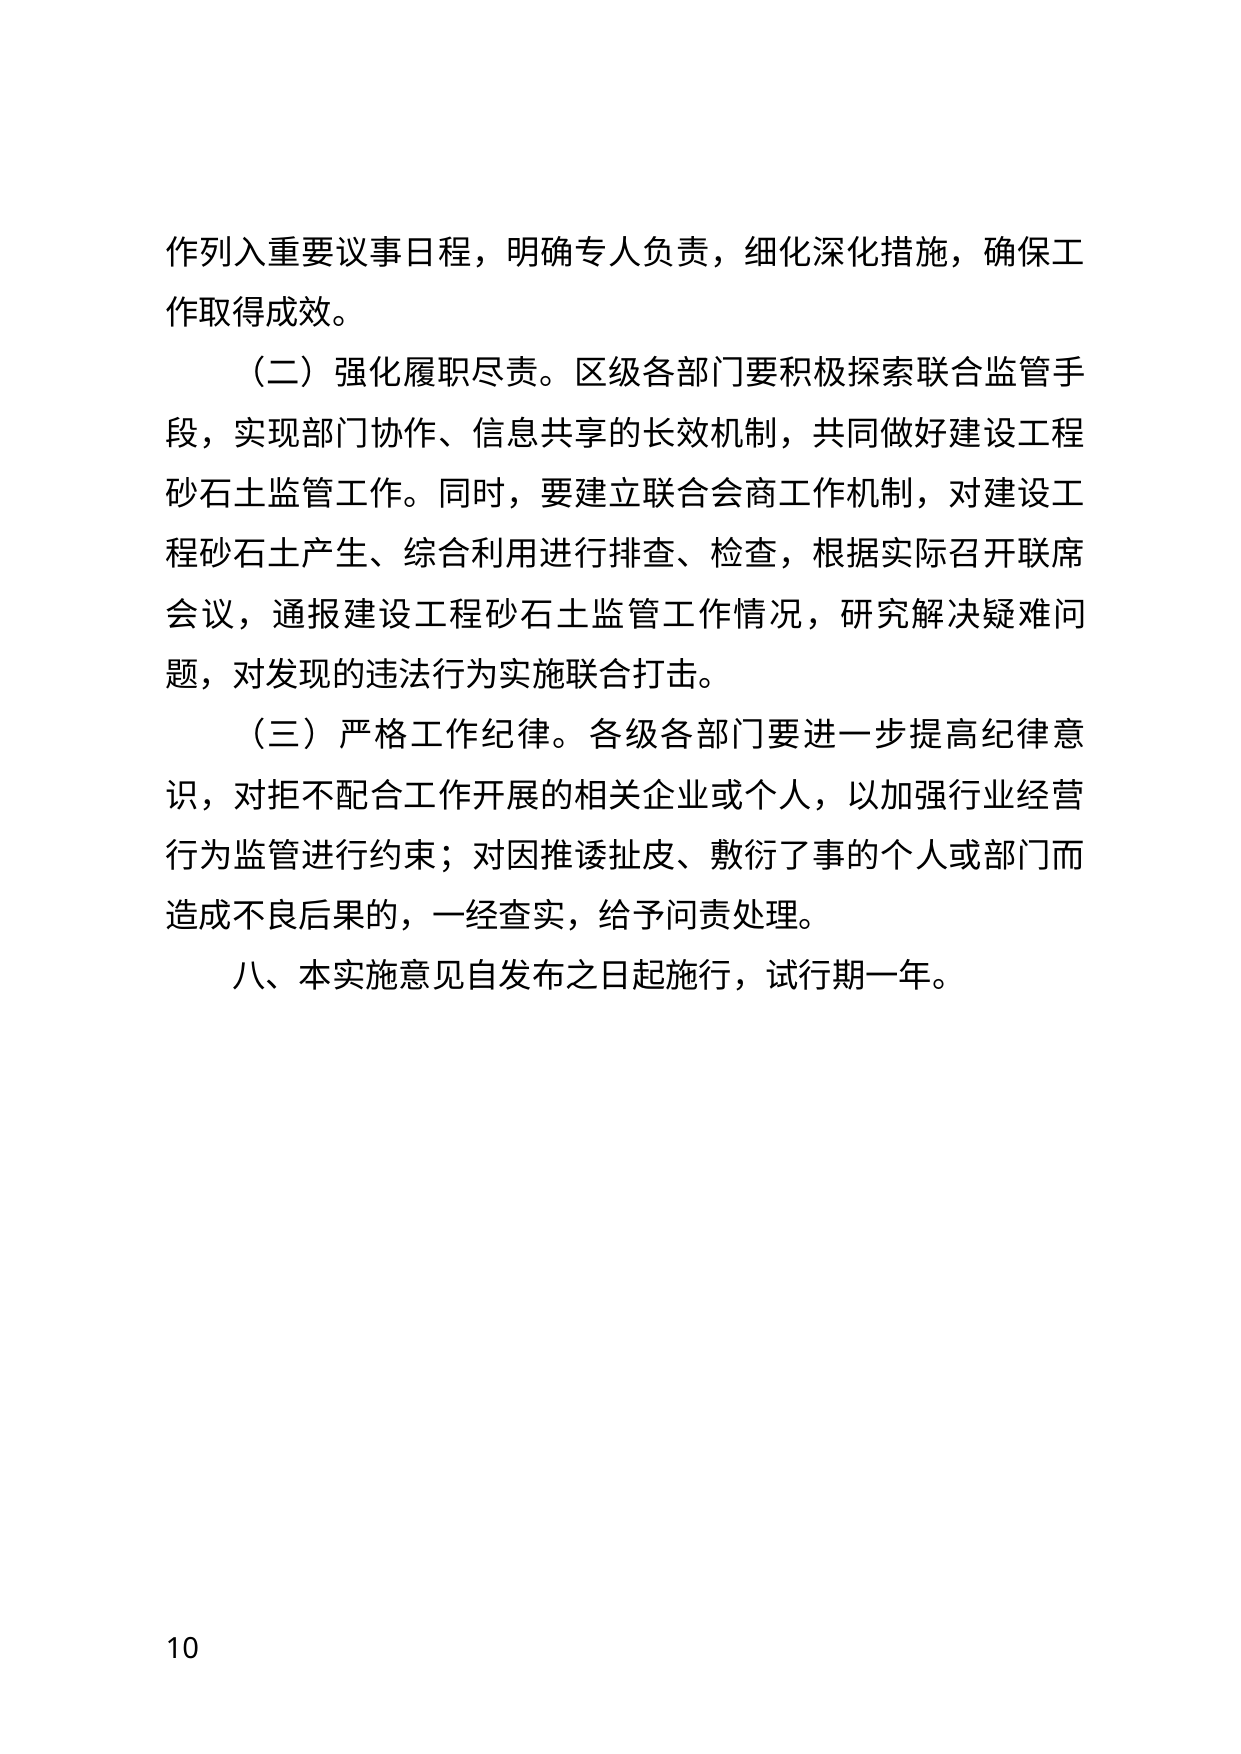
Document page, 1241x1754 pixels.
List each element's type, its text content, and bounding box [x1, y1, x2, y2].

text （三）严格工作纪律。各级各部门要进一步提高纪律意识，对拒不配合工作开展的相关企业或个人，以加强行业经营行为监管进行约束；对因推诿扯皮、敷衍了事的个人或部门而造成不良后果的，一经查实，给予问责处理。 [165, 702, 1087, 943]
text （二）强化履职尽责。区级各部门要积极探索联合监管手段，实现部门协作、信息共享的长效机制，共同做好建设工程砂石土监管工作。同时，要建立联合会商工作机制，对建设工程砂石土产生、综合利用进行排查、检查，根据实际召开联席会议，通报建设工程砂石土监管工作情况，研究解决疑难问题，对发现的违法行为实施联合打击。 [165, 340, 1087, 702]
text 八、本实施意见自发布之日起施行，试行期一年。 [165, 943, 1087, 1003]
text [165, 219, 1087, 340]
